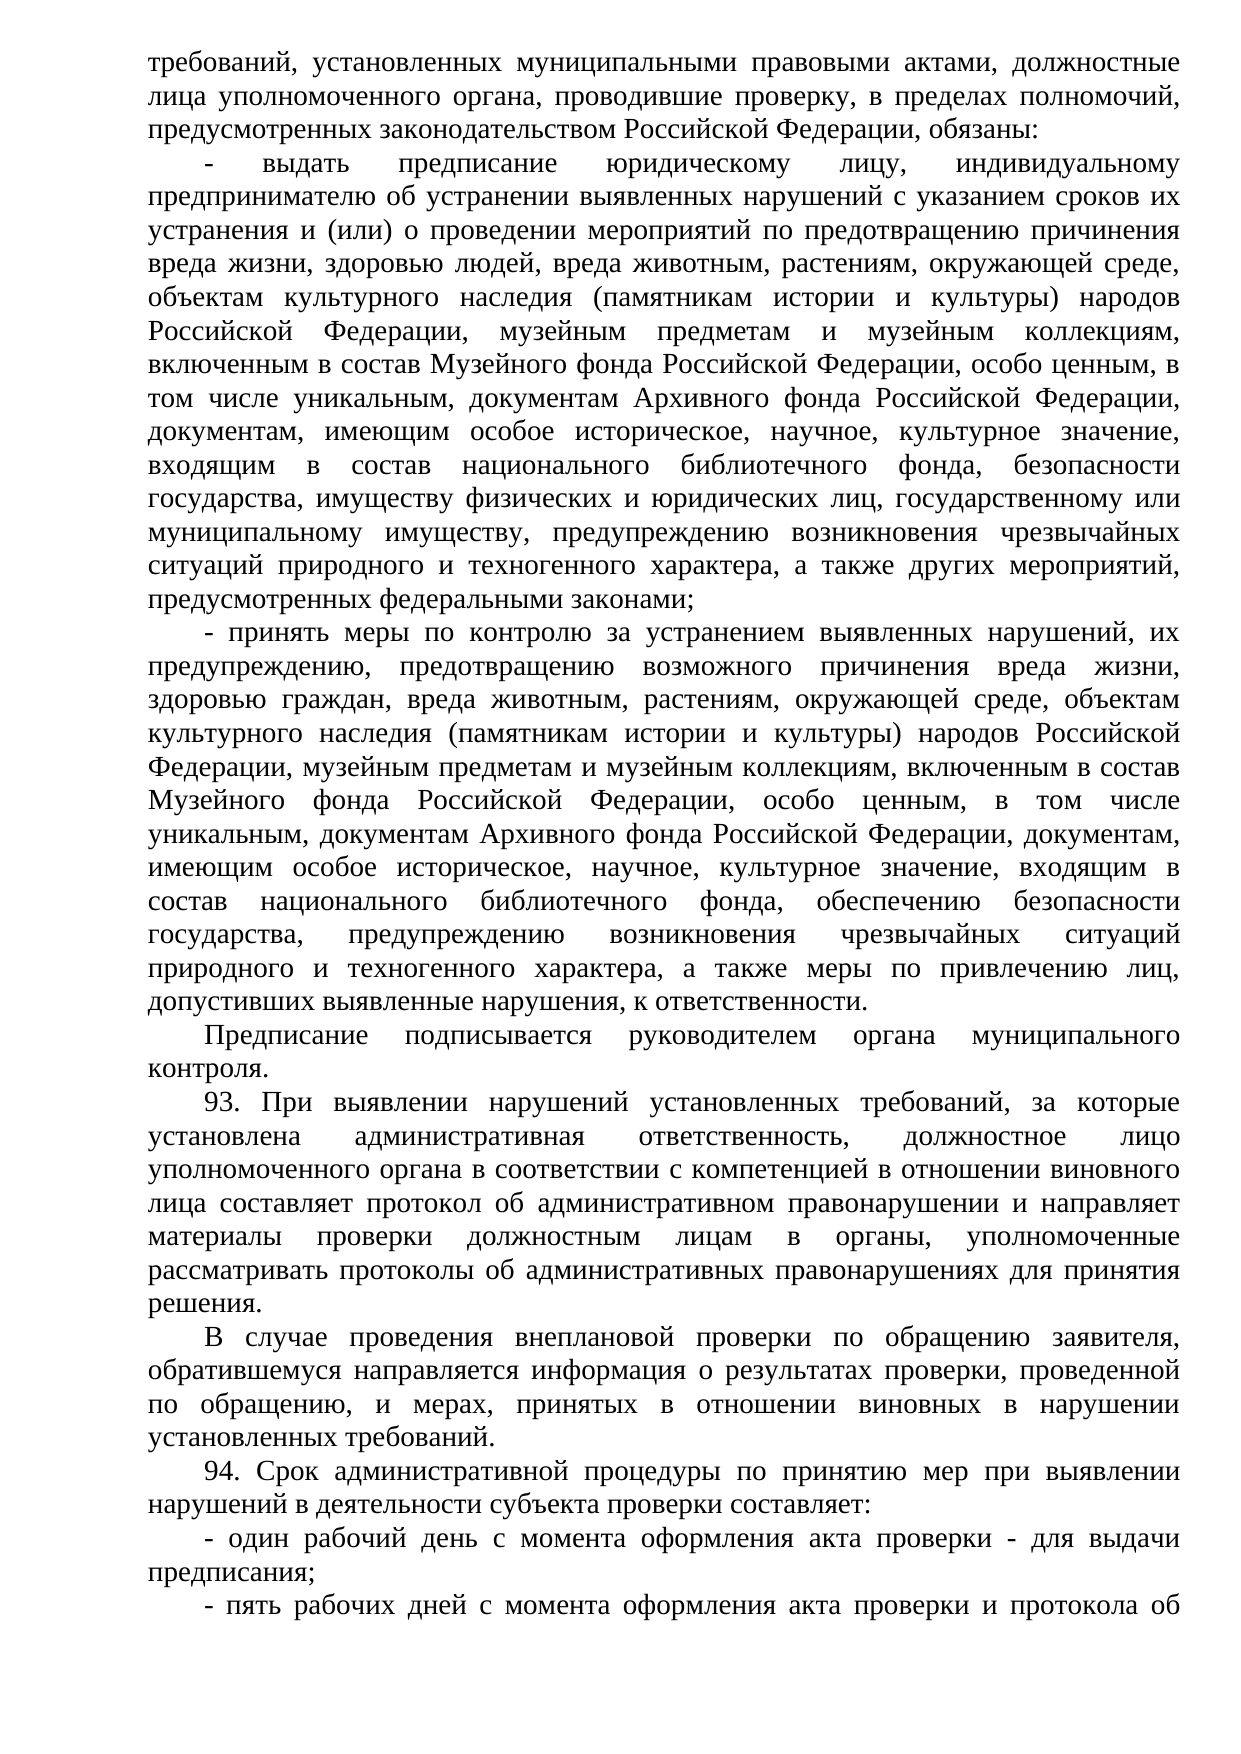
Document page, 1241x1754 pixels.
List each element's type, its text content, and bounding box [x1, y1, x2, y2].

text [148, 44, 1181, 145]
text В случае проведения внеплановой проверки по обращению заявителя, обратившемуся направляется информация о результатах проверки, проведенной по обращению, и мерах, принятых в отношении виновных в нарушении установленных требований. [148, 1319, 1181, 1453]
text 94. Срок административной процедуры по принятию мер при выявлении нарушений в деятельности субъекта проверки составляет: [148, 1453, 1181, 1520]
text - выдать предписание юридическому лицу, индивидуальному предпринимателю об устранении выявленных нарушений с указанием сроков их устранения и (или) о проведении мероприятий по предотвращению причинения вреда жизни, здоровью людей, вреда животным, растениям, окружающей среде, объектам культурного наследия (памятникам истории и культуры) народов Российской Федерации, музейным предметам и музейным коллекциям, включенным в состав Музейного фонда Российской Федерации, особо ценным, в том числе уникальным, документам Архивного фонда Российской Федерации, документам, имеющим особое историческое, научное, культурное значение, входящим в состав национального библиотечного фонда, безопасности государства, имуществу физических и юридических лиц, государственному или муниципальному имуществу, предупреждению возникновения чрезвычайных ситуаций природного и техногенного характера, а также других мероприятий, предусмотренных федеральными законами; [148, 145, 1181, 614]
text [148, 1587, 1181, 1621]
text 93. При выявлении нарушений установленных требований, за которые установлена административная ответственность, должностное лицо уполномоченного органа в соответствии с компетенцией в отношении виновного лица составляет протокол об административном правонарушении и направляет материалы проверки должностным лицам в органы, уполномоченные рассматривать протоколы об административных правонарушениях для принятия решения. [148, 1084, 1181, 1319]
text Предписание подписывается руководителем органа муниципального контроля. [148, 1017, 1181, 1084]
text - принять меры по контролю за устранением выявленных нарушений, их предупреждению, предотвращению возможного причинения вреда жизни, здоровью граждан, вреда животным, растениям, окружающей среде, объектам культурного наследия (памятникам истории и культуры) народов Российской Федерации, музейным предметам и музейным коллекциям, включенным в состав Музейного фонда Российской Федерации, особо ценным, в том числе уникальным, документам Архивного фонда Российской Федерации, документам, имеющим особое историческое, научное, культурное значение, входящим в состав национального библиотечного фонда, обеспечению безопасности государства, предупреждению возникновения чрезвычайных ситуаций природного и техногенного характера, а также меры по привлечению лиц, допустивших выявленные нарушения, к ответственности. [148, 614, 1181, 1017]
text - один рабочий день с момента оформления акта проверки - для выдачи предписания; [148, 1520, 1181, 1587]
